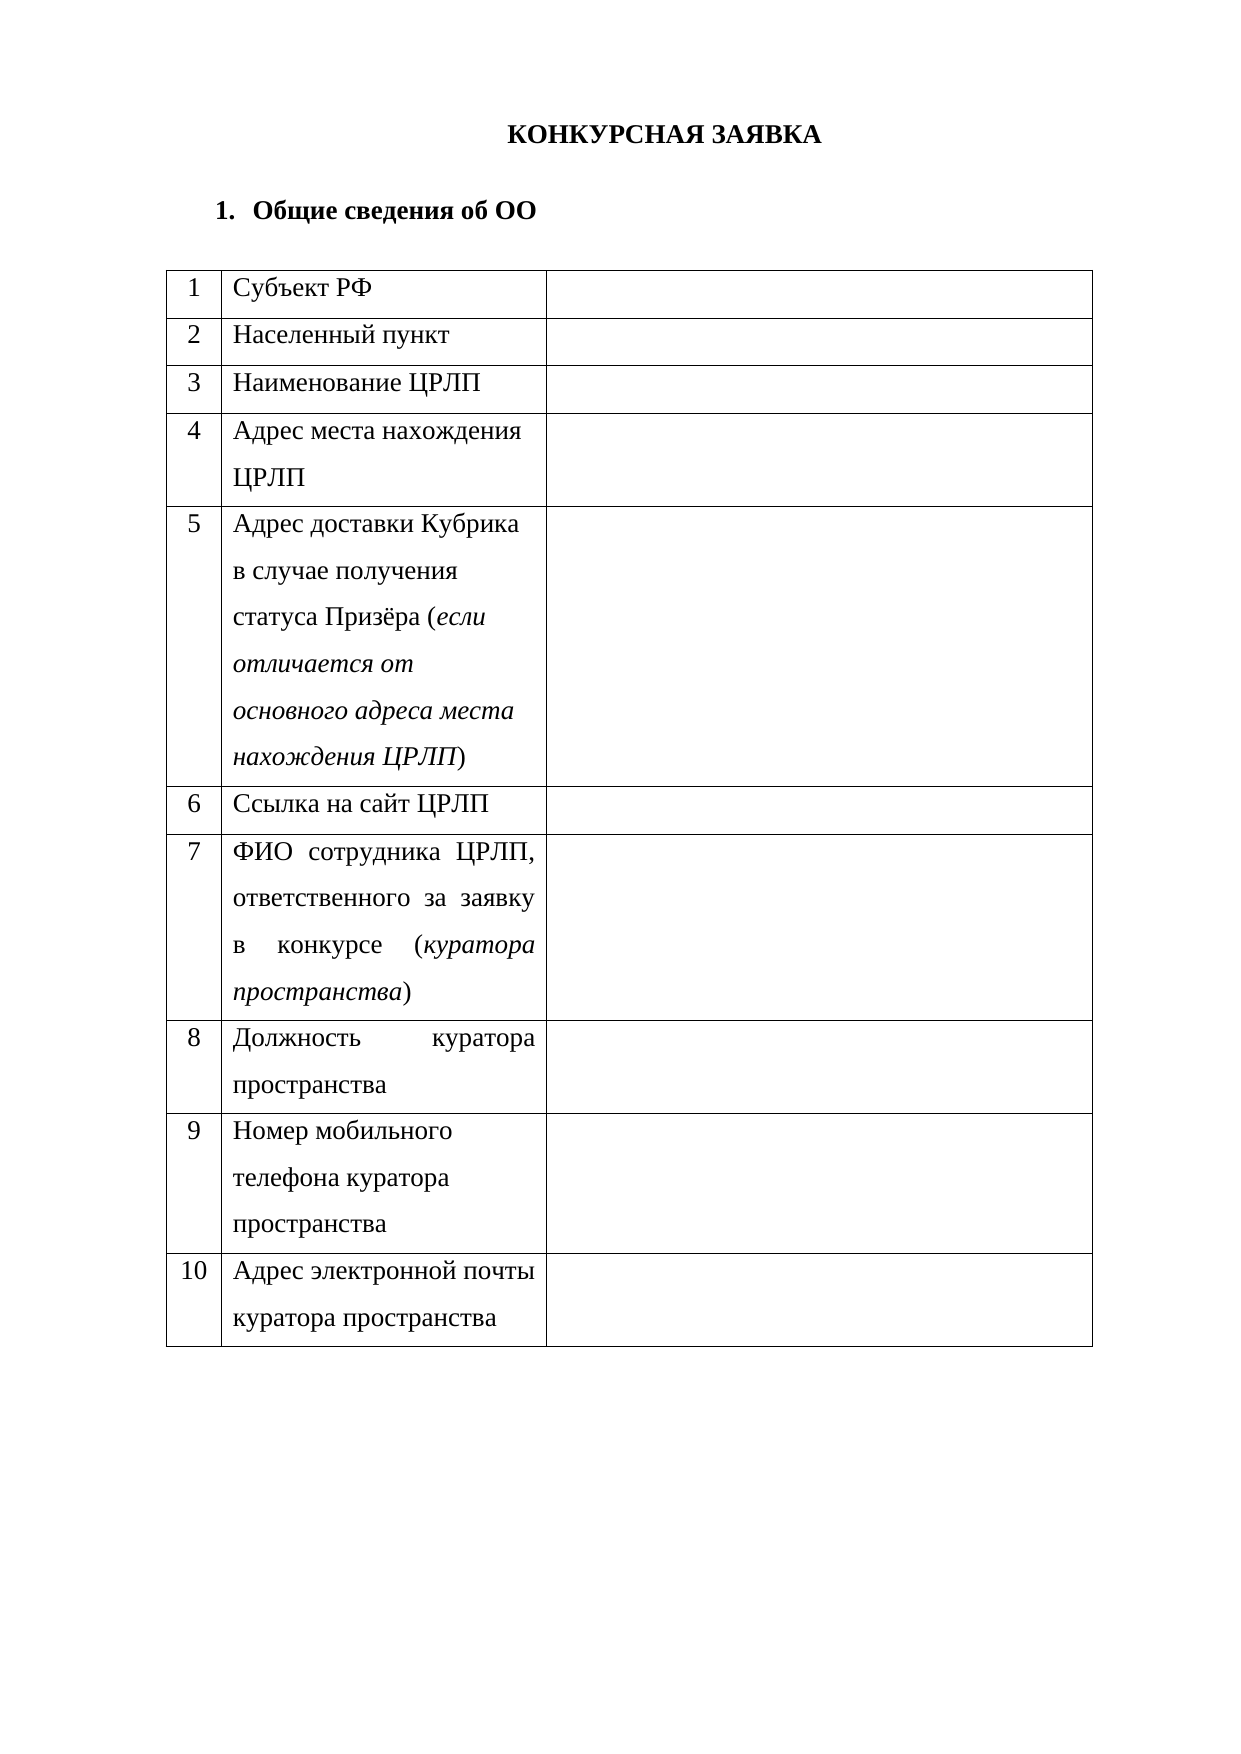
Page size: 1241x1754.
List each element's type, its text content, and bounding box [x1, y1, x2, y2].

table_cell Ссылка на сайт ЦРЛП [222, 787, 546, 833]
table_cell 3 [167, 366, 221, 413]
table_cell 10 [167, 1254, 221, 1346]
table_cell 5 [167, 507, 221, 786]
table_cell [547, 787, 1092, 833]
table_cell 2 [167, 319, 221, 365]
table_header 1 [167, 271, 221, 317]
table_cell Номер мобильного телефона куратора пространства [222, 1114, 546, 1253]
table_cell [547, 414, 1092, 506]
table_cell 4 [167, 414, 221, 506]
text КОНКУРСНАЯ ЗАЯВКА [118, 118, 1152, 149]
table_cell Адрес места нахождения ЦРЛП [222, 414, 546, 506]
table_cell [547, 507, 1092, 786]
table_cell [547, 1021, 1092, 1113]
table_header [547, 271, 1092, 317]
table_cell [547, 366, 1092, 413]
table_cell Должность куратора пространства [222, 1021, 546, 1113]
table_cell [547, 1254, 1092, 1346]
table_cell 8 [167, 1021, 221, 1113]
table_cell Населенный пункт [222, 319, 546, 365]
table_cell Наименование ЦРЛП [222, 366, 546, 413]
table_cell [547, 1114, 1092, 1253]
list Общие сведения об ОО [215, 194, 1152, 225]
table_cell 7 [167, 835, 221, 1020]
table_cell 6 [167, 787, 221, 833]
table_cell ФИО сотрудника ЦРЛП, ответственного за заявку в конкурсе (куратора пространства) [222, 835, 546, 1020]
table_cell 9 [167, 1114, 221, 1253]
table_cell Адрес доставки Кубрика в случае получения статуса Призёра (если отличается от основного адреса места нахождения ЦРЛП) [222, 507, 546, 786]
table_cell [547, 319, 1092, 365]
table_header Субъект РФ [222, 271, 546, 317]
table_cell [547, 835, 1092, 1020]
table_cell Адрес электронной почты куратора пространства [222, 1254, 546, 1346]
